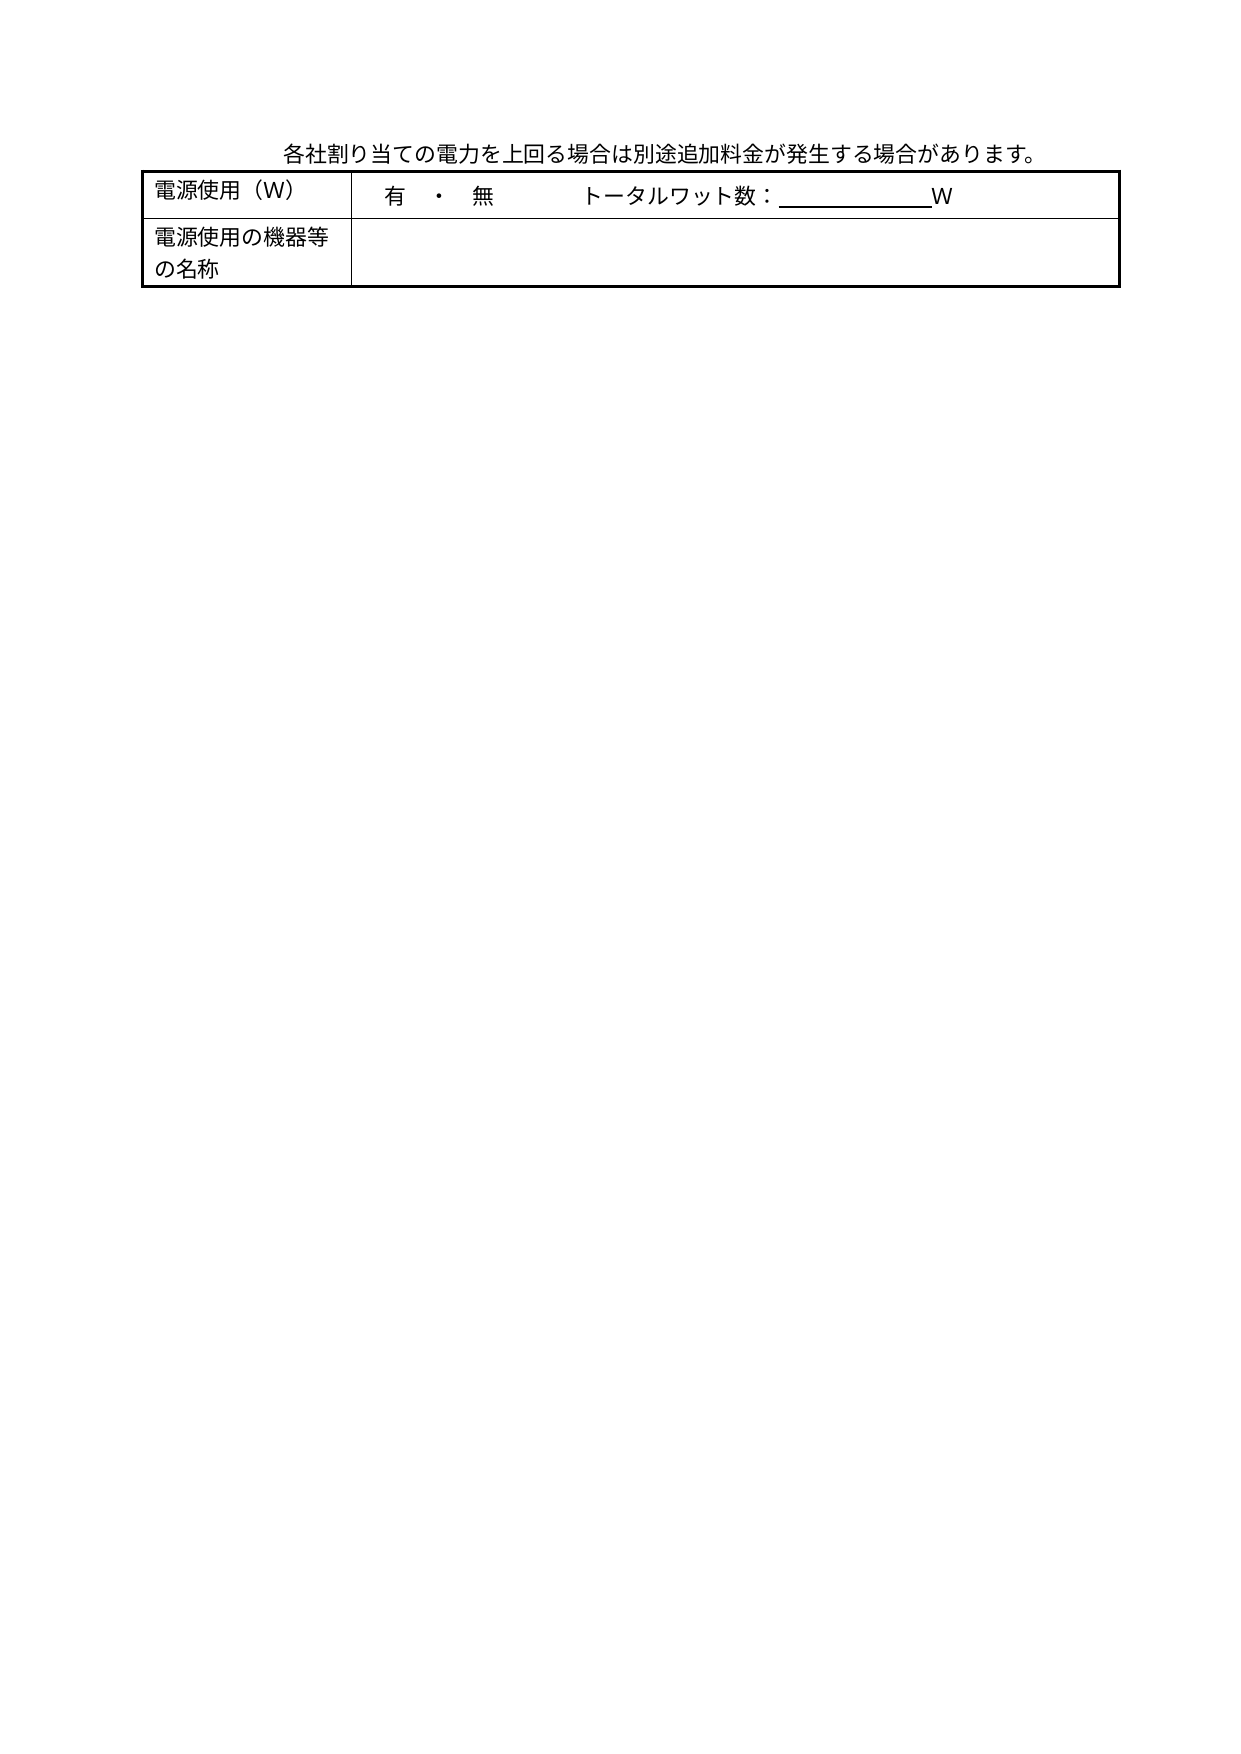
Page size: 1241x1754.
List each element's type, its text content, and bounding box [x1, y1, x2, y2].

table_cell 電源使用の機器等 の名称 [144, 219, 351, 284]
table_header 電源使用（Ｗ） [144, 173, 351, 218]
text 各社割り当ての電力を上回る場合は別途追加料金が発生する場合があります。 [130, 137, 1110, 169]
table_cell [352, 219, 1118, 284]
table_header 有 ・ 無 トータルワット数： Ｗ [352, 173, 1118, 218]
